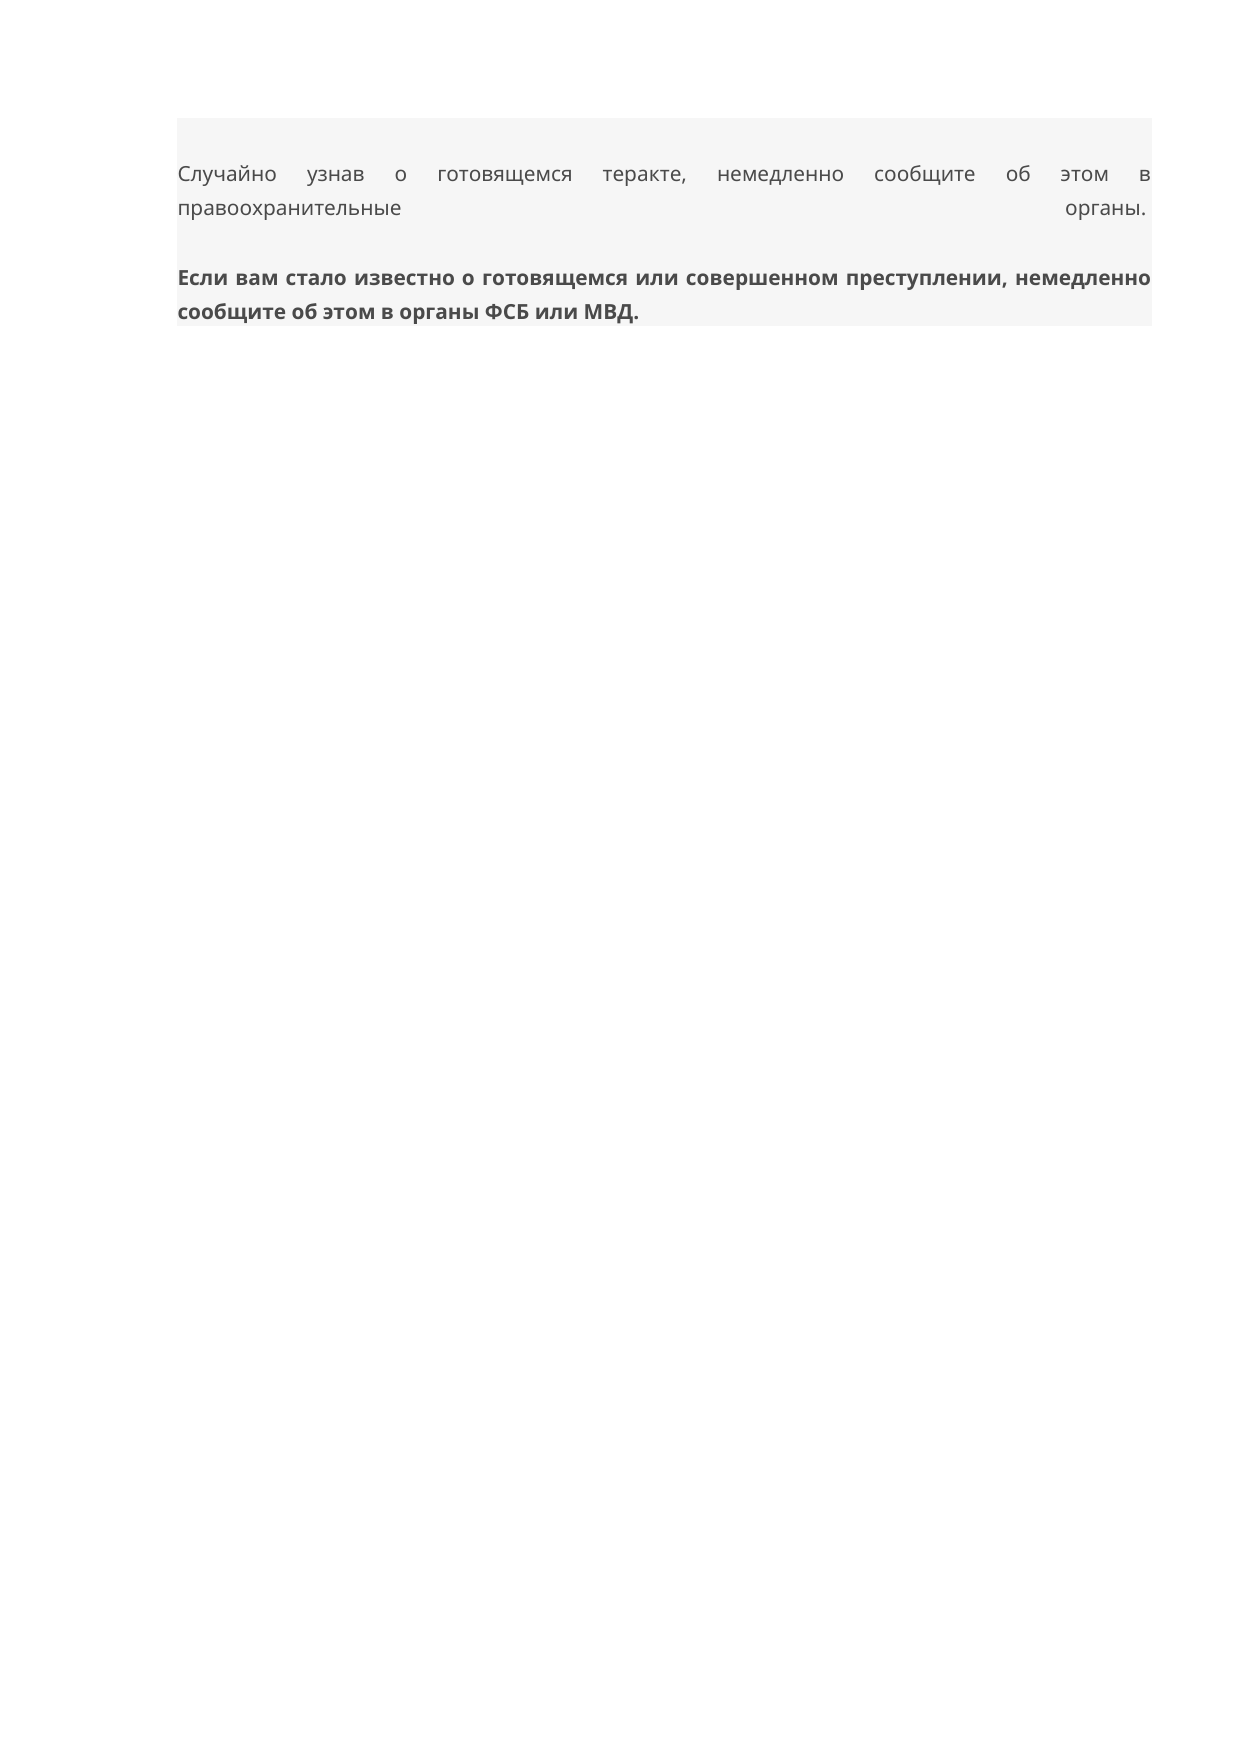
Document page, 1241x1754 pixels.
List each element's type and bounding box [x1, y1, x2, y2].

text [177, 118, 1152, 326]
